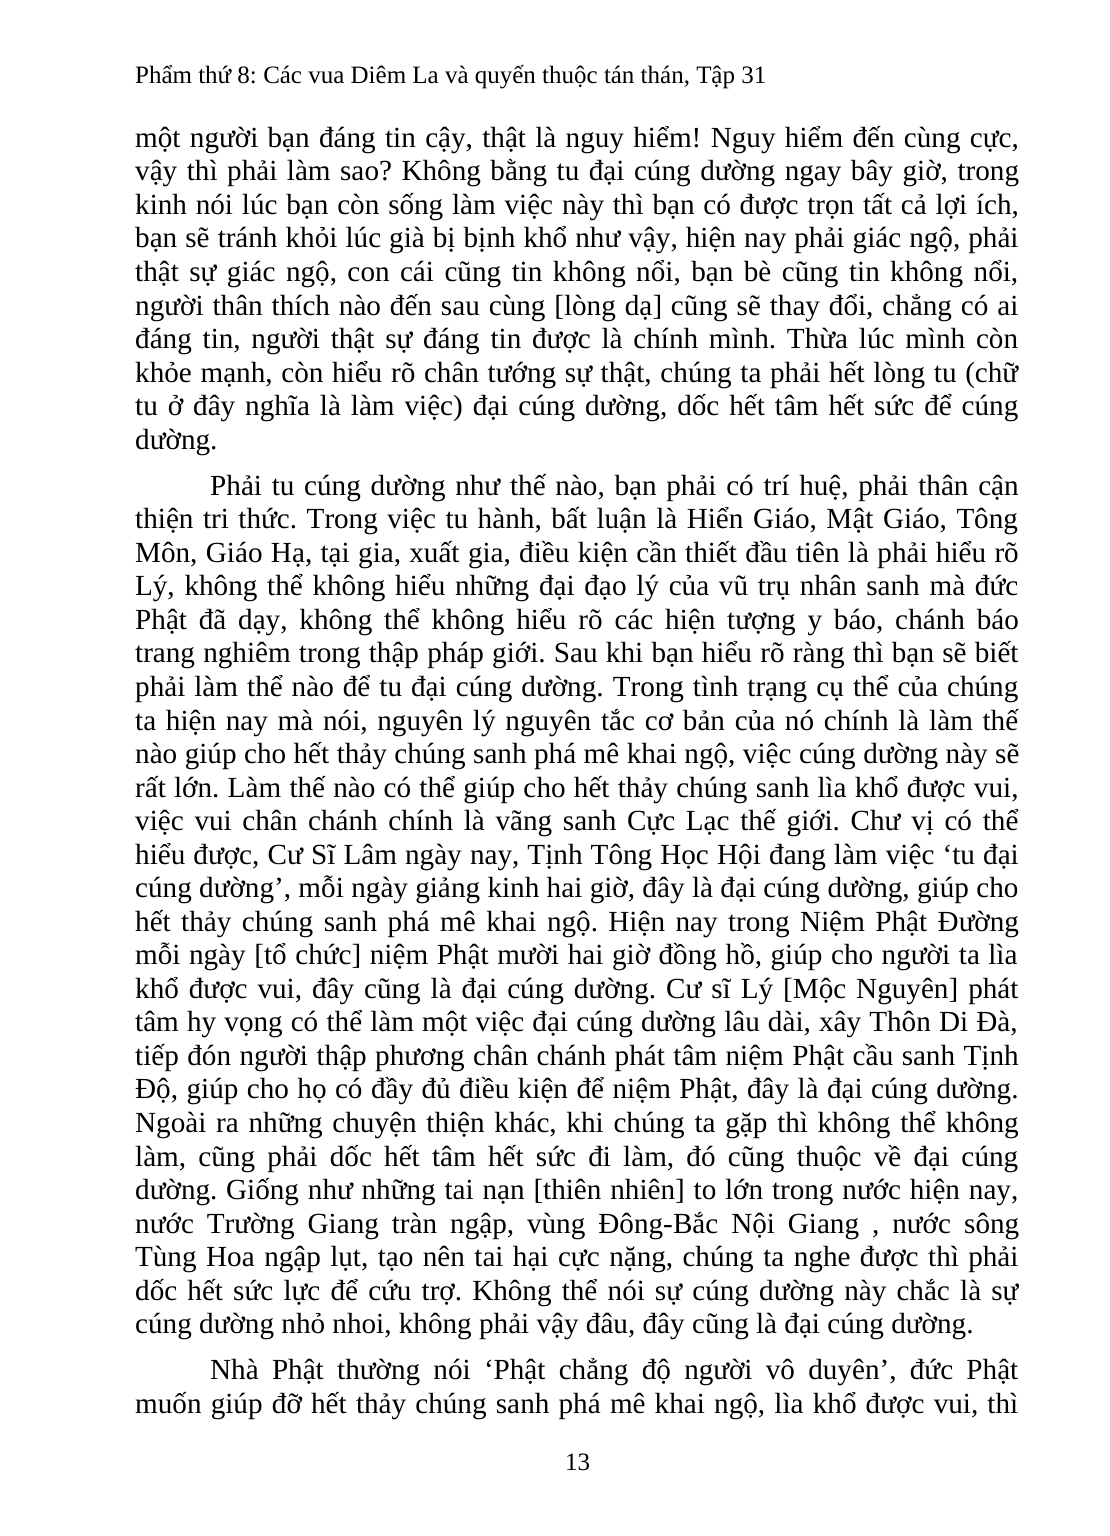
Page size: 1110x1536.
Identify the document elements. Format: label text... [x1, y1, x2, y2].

text Phải tu cúng dường như thế nào, bạn phải có trí huệ, phải thân cận thiện tri thức. Trong việc tu hành, bất luận là Hiển Giáo, Mật Giáo, Tông Môn, Giáo Hạ, tại gia, xuất gia, điều kiện cần thiết đầu tiên là phải hiểu rõ Lý, không thể không hiểu những đại đạo lý của vũ trụ nhân sanh mà đức Phật đã dạy, không thể không hiểu rõ các hiện tượng y báo, chánh báo trang nghiêm trong thập pháp giới. Sau khi bạn hiểu rõ ràng thì bạn sẽ biết phải làm thể nào để tu đại cúng dường. Trong tình trạng cụ thể của chúng ta hiện nay mà nói, nguyên lý nguyên tắc cơ bản của nó chính là làm thế nào giúp cho hết thảy chúng sanh phá mê khai ngộ, việc cúng dường này sẽ rất lớn. Làm thế nào có thể giúp cho hết thảy chúng sanh lìa khổ được vui, việc vui chân chánh chính là vãng sanh Cực Lạc thế giới. Chư vị có thể hiểu được, Cư Sĩ Lâm ngày nay, Tịnh Tông Học Hội đang làm việc ‘tu đại cúng dường’, mỗi ngày giảng kinh hai giờ, đây là đại cúng dường, giúp cho hết thảy chúng sanh phá mê khai ngộ. Hiện nay trong Niệm Phật Đường mỗi ngày [tổ chức] niệm Phật mười hai giờ đồng hồ, giúp cho người ta lìa khổ được vui, đây cũng là đại cúng dường. Cư sĩ Lý [Mộc Nguyên] phát tâm hy vọng có thể làm một việc đại cúng dường lâu dài, xây Thôn Di Đà, tiếp đón người thập phương chân chánh phát tâm niệm Phật cầu sanh Tịnh Độ, giúp cho họ có đầy đủ điều kiện để niệm Phật, đây là đại cúng dường. Ngoài ra những chuyện thiện khác, khi chúng ta gặp thì không thể không làm, cũng phải dốc hết tâm hết sức đi làm, đó cũng thuộc về đại cúng dường. Giống như những tai nạn [thiên nhiên] to lớn trong nước hiện nay, nước Trường Giang tràn ngập, vùng Đông-Bắc Nội Giang , nước sông Tùng Hoa ngập lụt, tạo nên tai hại cực nặng, chúng ta nghe được thì phải dốc hết sức lực để cứu trợ. Không thể nói sự cúng dường này chắc là sự cúng dường nhỏ nhoi, không phải vậy đâu, đây cũng là đại cúng dường. [135, 468, 1020, 1340]
